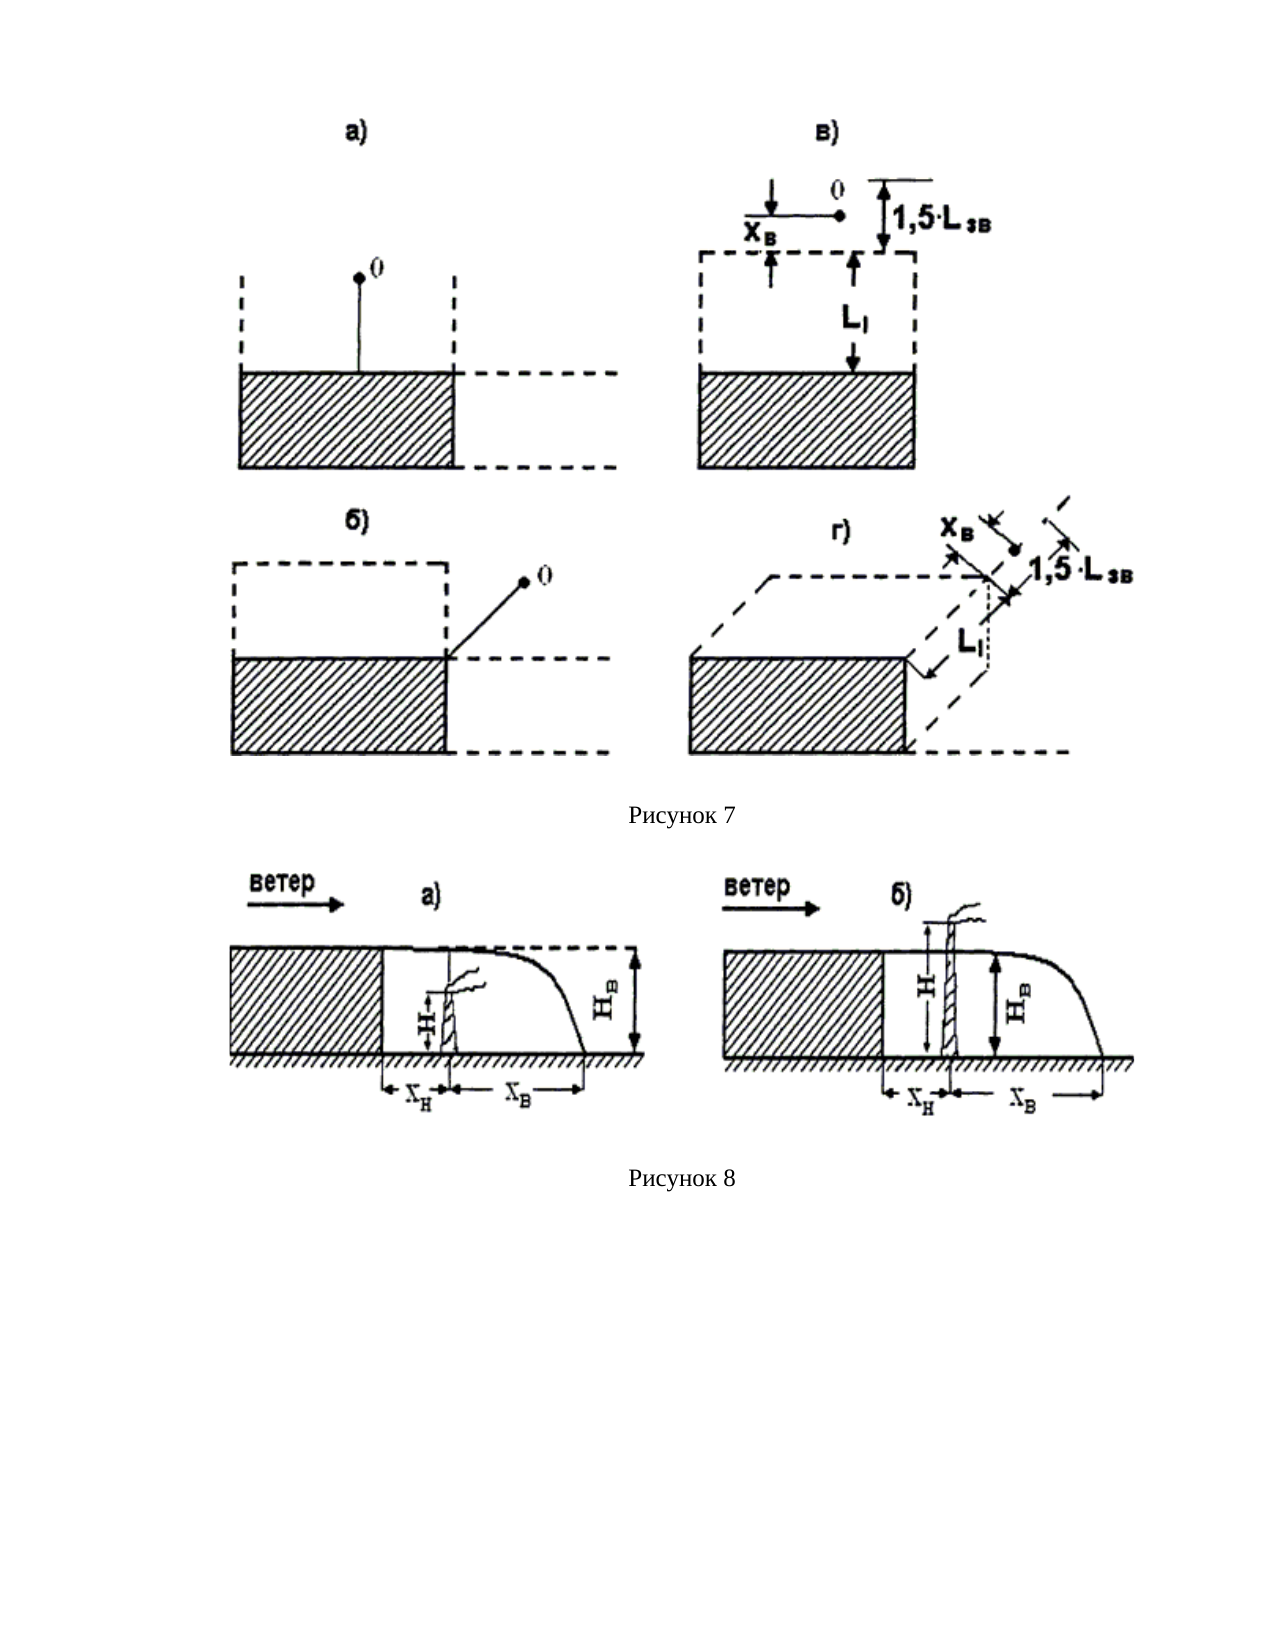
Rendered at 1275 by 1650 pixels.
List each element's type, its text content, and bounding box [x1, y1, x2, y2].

text Рисунок 7 [177, 800, 1186, 829]
text Рисунок 8 [177, 1163, 1186, 1192]
picture [229, 118, 1135, 756]
picture [229, 873, 1135, 1119]
